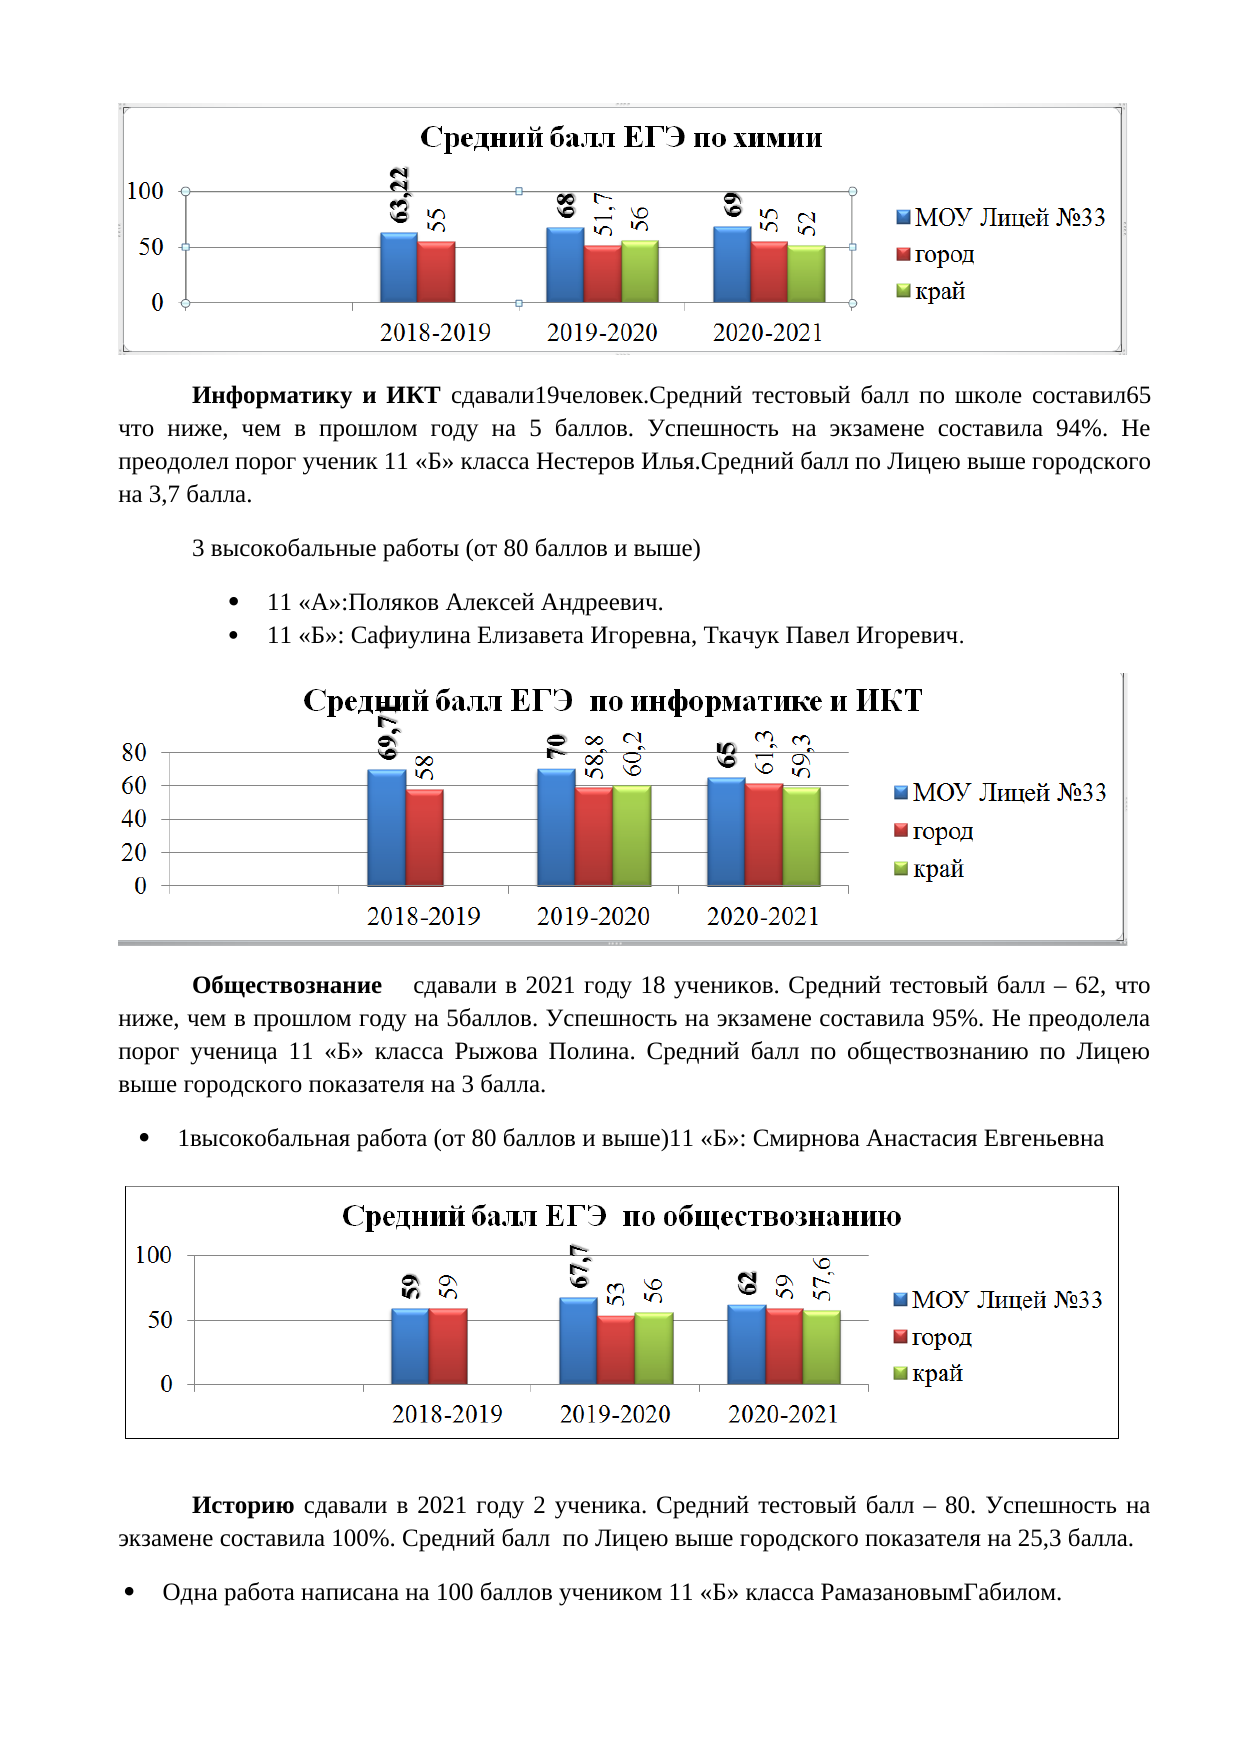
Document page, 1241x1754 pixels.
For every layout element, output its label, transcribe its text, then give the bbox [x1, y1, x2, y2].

text Информатику и ИКТ сдавали19человек.Средний тестовый балл по школе составил65 что ниже, чем в прошлом году на 5 баллов. Успешность на экзамене составила 94%. Не преодолел порог ученик 11 «Б» класса Нестеров Илья.Средний балл по Лицею выше городского на 3,7 балла. [118, 380, 1152, 508]
list Одна работа написана на 100 баллов учеником 11 «Б» класса РамазановымГабилом. [125, 1577, 1152, 1606]
list 11 «А»:Поляков Алексей Андреевич. [229, 587, 1152, 615]
text Историю сдавали в 2021 году 2 ученика. Средний тестовый балл – 80. Успешность на экзамене составила 100%. Средний балл по Лицею выше городского показателя на 25,3 балла. [118, 1490, 1152, 1552]
picture [118, 1177, 1128, 1465]
list 1высокобальная работа (от 80 баллов и выше)11 «Б»: Смирнова Анастасия Евгеньевна [140, 1123, 1152, 1152]
text 3 высокобальные работы (от 80 баллов и выше) [118, 533, 1152, 562]
picture [118, 103, 1128, 355]
list 11 «Б»: Сафиулина Елизавета Игоревна, Ткачук Павел Игоревич. [229, 620, 1152, 648]
picture [118, 673, 1128, 946]
text Обществознание сдавали в 2021 году 18 учеников. Средний тестовый балл – 62, что ниже, чем в прошлом году на 5баллов. Успешность на экзамене составила 95%. Не преодолела порог ученица 11 «Б» класса Рыжова Полина. Средний балл по обществознанию по Лицею выше городского показателя на 3 балла. [118, 970, 1152, 1098]
